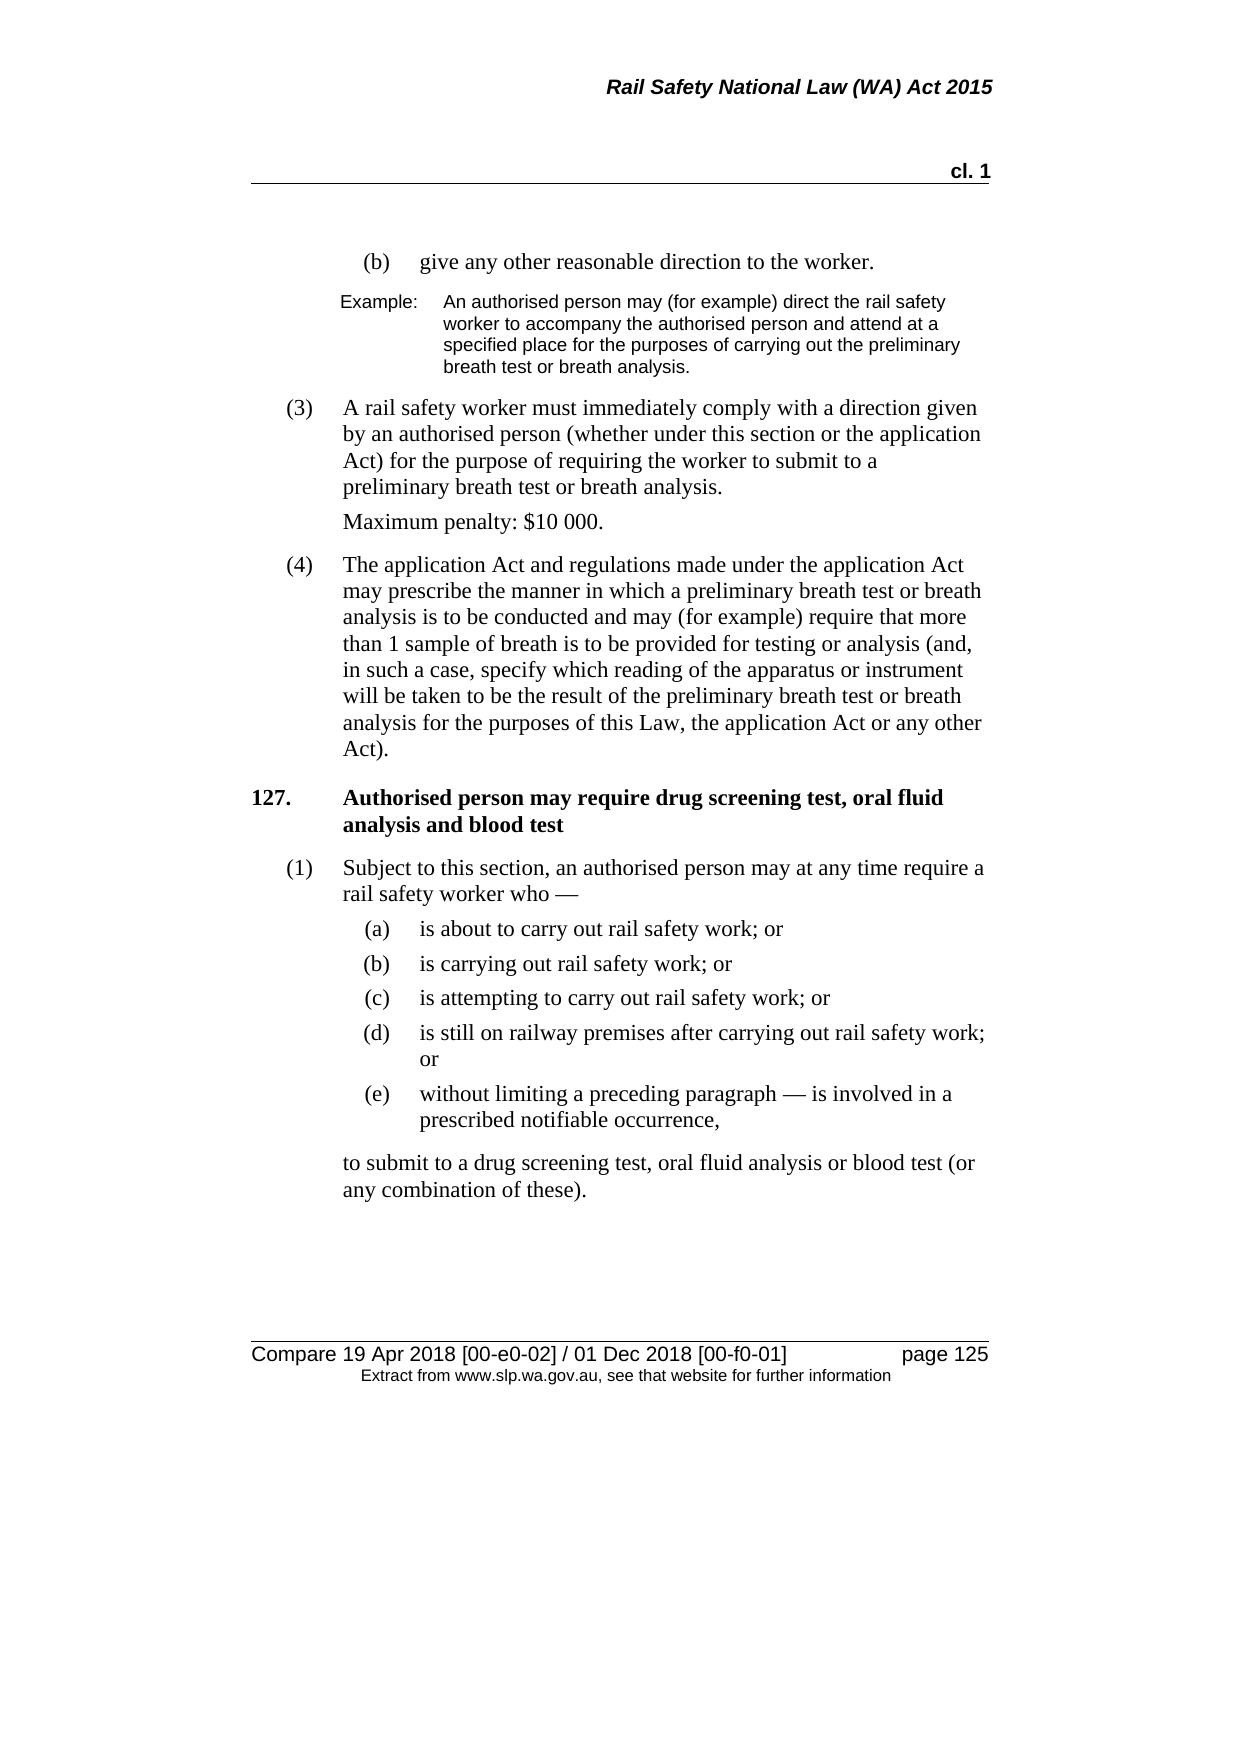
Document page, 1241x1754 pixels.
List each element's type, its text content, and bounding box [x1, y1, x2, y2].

text (1) Subject to this section, an authorised person may at any time require a rail safety worker who — [251, 854, 989, 907]
text (d) is still on railway premises after carrying out rail safety work; or [251, 1019, 989, 1072]
text to submit to a drug screening test, oral fluid analysis or blood test (or any combination of these). [251, 1149, 989, 1202]
subtitle 127. Authorised person may require drug screening test, oral fluid analysis and blood test [251, 784, 989, 837]
text (a) is about to carry out rail safety work; or [251, 915, 989, 941]
text (e) without limiting a preceding paragraph — is involved in a prescribed notifiable occurrence, [251, 1080, 989, 1133]
text (b) give any other reasonable direction to the worker. [251, 248, 989, 274]
text Maximum penalty: $10 000. [251, 508, 989, 534]
text Example: An authorised person may (for example) direct the rail safety worker to accompany the authorised person and attend at a specified place for the purposes of carrying out the preliminary breath test or breath analysis. [251, 291, 989, 377]
text (4) The application Act and regulations made under the application Act may prescribe the manner in which a preliminary breath test or breath analysis is to be conducted and may (for example) require that more than 1 sample of breath is to be provided for testing or analysis (and, in such a case, specify which reading of the apparatus or instrument will be taken to be the result of the preliminary breath test or breath analysis for the purposes of this Law, the application Act or any other Act). [251, 551, 989, 762]
text (b) is carrying out rail safety work; or [251, 949, 989, 976]
text (3) A rail safety worker must immediately comply with a direction given by an authorised person (whether under this section or the application Act) for the purpose of requiring the worker to submit to a preliminary breath test or breath analysis. [251, 394, 989, 499]
text (c) is attempting to carry out rail safety work; or [251, 984, 989, 1011]
